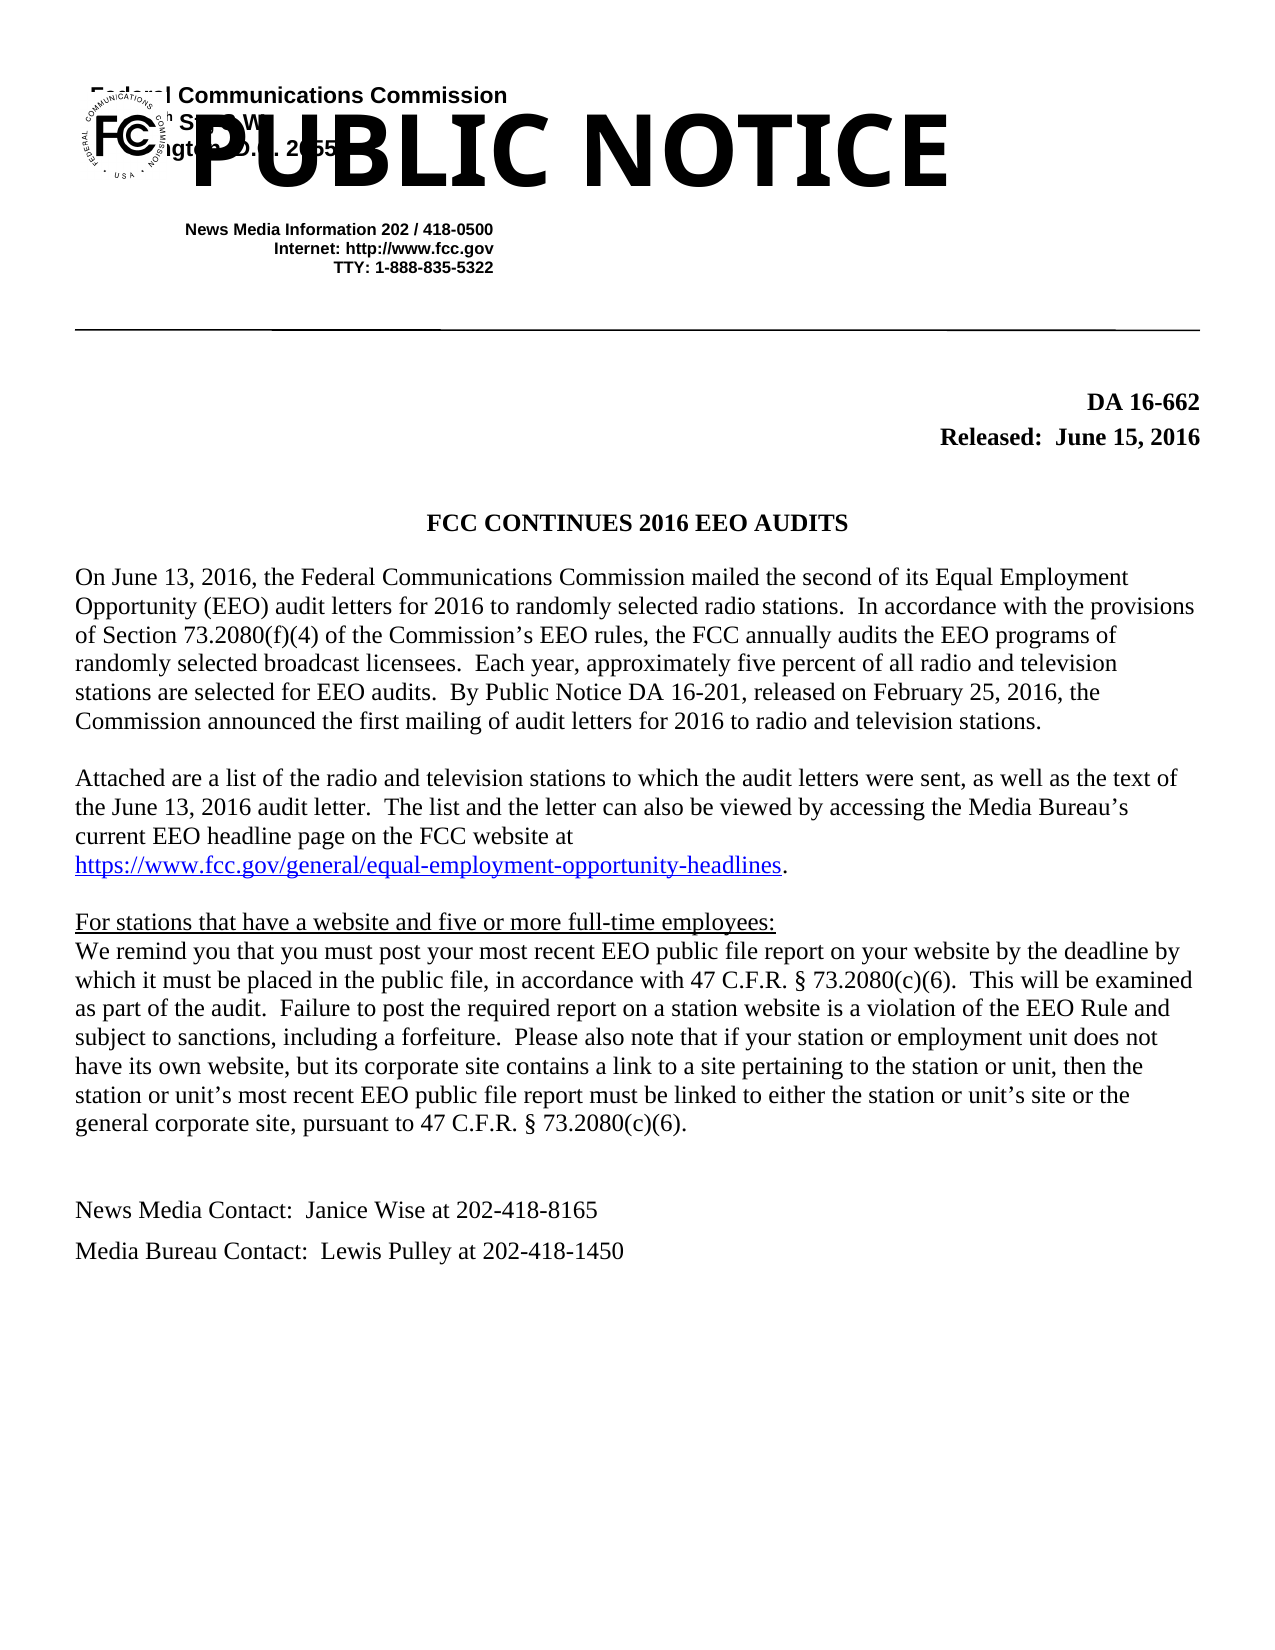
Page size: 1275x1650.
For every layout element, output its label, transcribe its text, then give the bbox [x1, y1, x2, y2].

text For stations that have a website and five or more full-time employees: [75, 907, 1200, 936]
text News Media Contact: Janice Wise at 202-418-8165 [75, 1195, 1200, 1223]
text Media Bureau Contact: Lewis Pulley at 202-418-1450 [75, 1236, 1200, 1265]
text FCC CONTINUES 2016 EEO AUDITS [75, 508, 1200, 537]
text https://www.fcc.gov/general/equal-employment-opportunity-headlines. [75, 850, 1200, 878]
text Released: June 15, 2016 [75, 422, 1200, 451]
text On June 13, 2016, the Federal Communications Commission mailed the second of its Equal Employment Opportunity (EEO) audit letters for 2016 to randomly selected radio stations. In accordance with the provisions of Section 73.2080(f)(4) of the Commission’s EEO rules, the FCC annually audits the EEO programs of randomly selected broadcast licensees. Each year, approximately five percent of all radio and television stations are selected for EEO audits. By Public Notice DA 16-201, released on February 25, 2016, the Commission announced the first mailing of audit letters for 2016 to radio and television stations. [75, 562, 1200, 735]
text We remind you that you must post your most recent EEO public file report on your website by the deadline by which it must be placed in the public file, in accordance with 47 C.F.R. § 73.2080(c)(6). This will be examined as part of the audit. Failure to post the required report on a station website is a violation of the EEO Rule and subject to sanctions, including a forfeiture. Please also note that if your station or employment unit does not have its own website, but its corporate site contains a link to a site pertaining to the station or unit, then the station or unit’s most recent EEO public file report must be linked to either the station or unit’s site or the general corporate site, pursuant to 47 C.F.R. § 73.2080(c)(6). [75, 936, 1200, 1137]
text Attached are a list of the radio and television stations to which the audit letters were sent, as well as the text of the June 13, 2016 audit letter. The list and the letter can also be viewed by accessing the Media Bureau’s current EEO headline page on the FCC website at [75, 763, 1200, 850]
text DA 16-662 [750, 387, 1200, 416]
